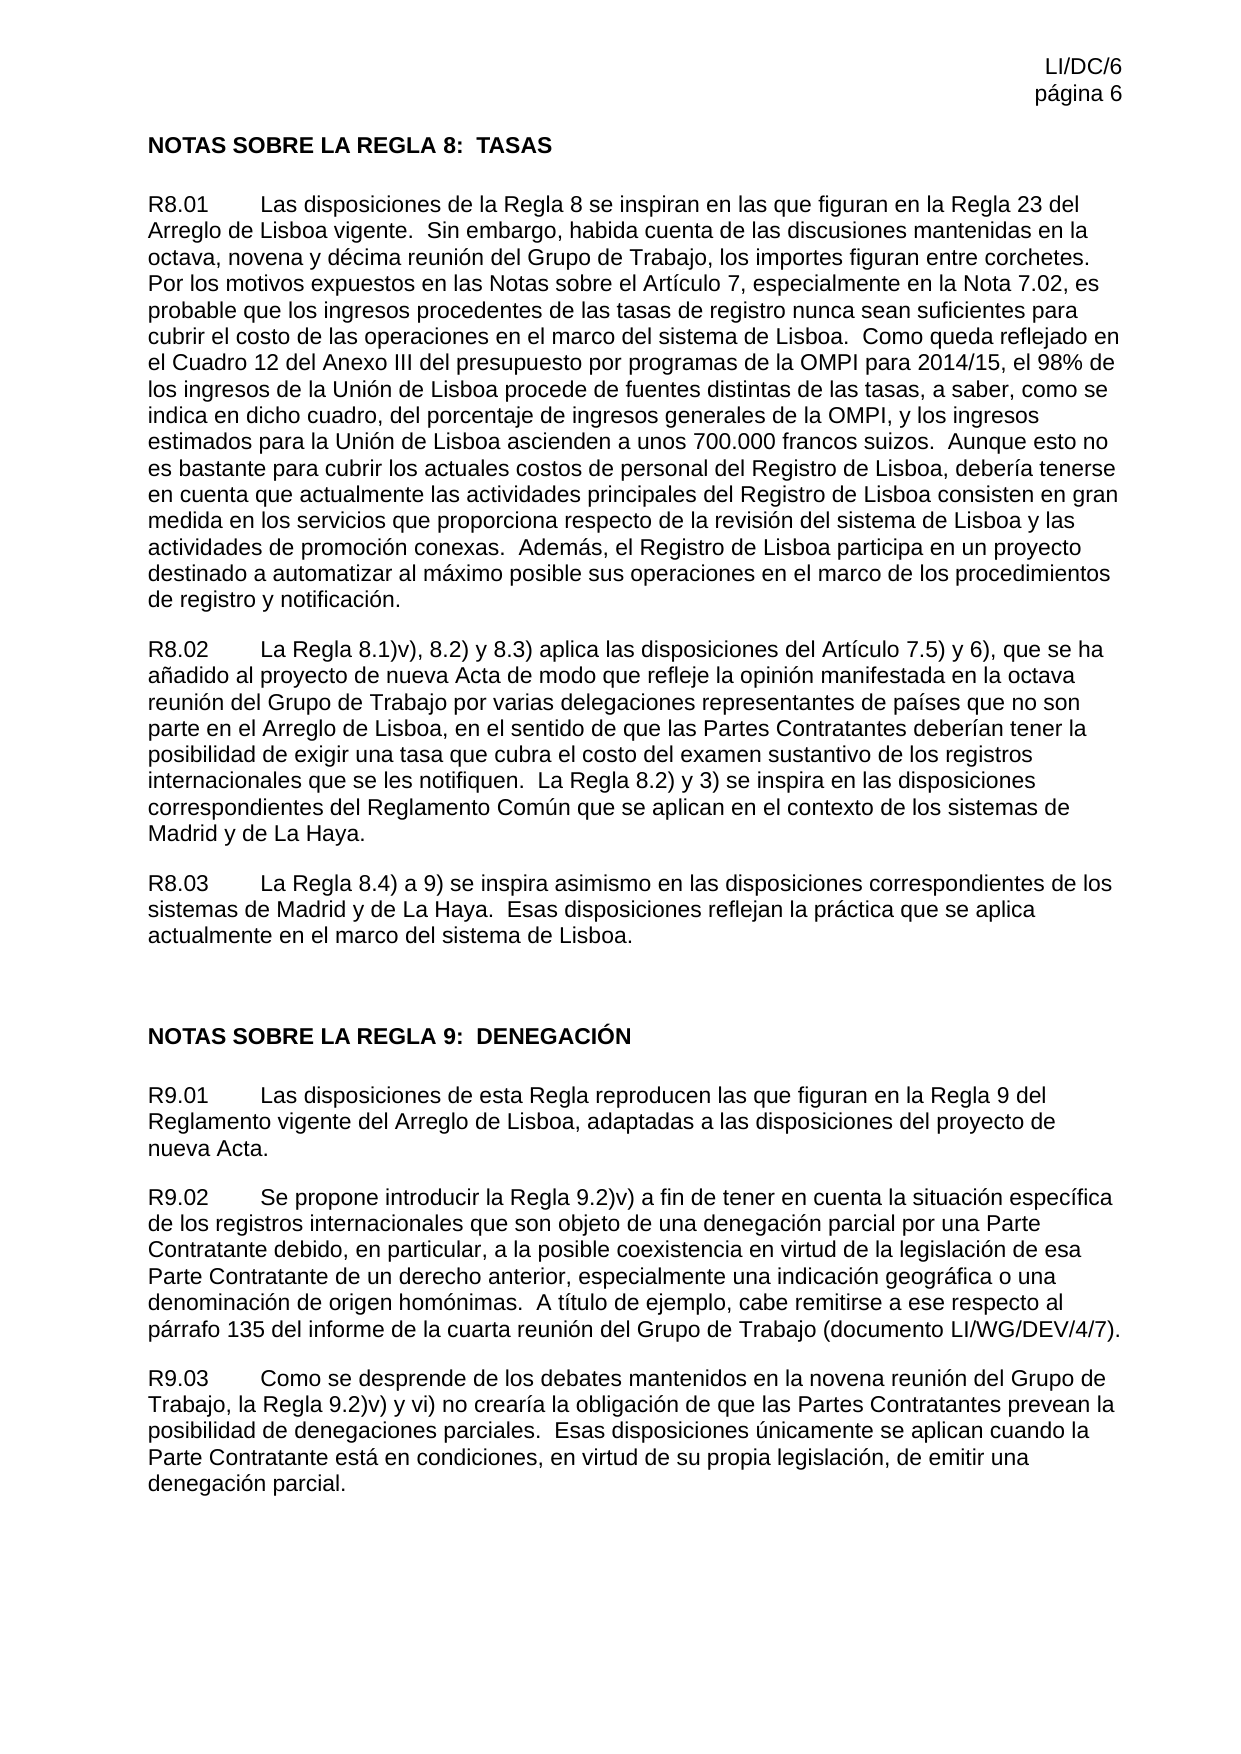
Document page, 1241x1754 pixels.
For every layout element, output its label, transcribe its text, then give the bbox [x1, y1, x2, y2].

text R8.01 Las disposiciones de la Regla 8 se inspiran en las que figuran en la Regla 23 del Arreglo de Lisboa vigente. Sin embargo, habida cuenta de las discusiones mantenidas en la octava, novena y décima reunión del Grupo de Trabajo, los importes figuran entre corchetes. Por los motivos expuestos en las Notas sobre el Artículo 7, especialmente en la Nota 7.02, es probable que los ingresos procedentes de las tasas de registro nunca sean suficientes para cubrir el costo de las operaciones en el marco del sistema de Lisboa. Como queda reflejado en el Cuadro 12 del Anexo III del presupuesto por programas de la OMPI para 2014/15, el 98% de los ingresos de la Unión de Lisboa procede de fuentes distintas de las tasas, a saber, como se indica en dicho cuadro, del porcentaje de ingresos generales de la OMPI, y los ingresos estimados para la Unión de Lisboa ascienden a unos 700.000 francos suizos. Aunque esto no es bastante para cubrir los actuales costos de personal del Registro de Lisboa, debería tenerse en cuenta que actualmente las actividades principales del Registro de Lisboa consisten en gran medida en los servicios que proporciona respecto de la revisión del sistema de Lisboa y las actividades de promoción conexas. Además, el Registro de Lisboa participa en un proyecto destinado a automatizar al máximo posible sus operaciones en el marco de los procedimientos de registro y notificación. [148, 191, 1122, 613]
text R8.02 La Regla 8.1)v), 8.2) y 8.3) aplica las disposiciones del Artículo 7.5) y 6), que se ha añadido al proyecto de nueva Acta de modo que refleje la opinión manifestada en la octava reunión del Grupo de Trabajo por varias delegaciones representantes de países que no son parte en el Arreglo de Lisboa, en el sentido de que las Partes Contratantes deberían tener la posibilidad de exigir una tasa que cubra el costo del examen sustantivo de los registros internacionales que se les notifiquen. La Regla 8.2) y 3) se inspira en las disposiciones correspondientes del Reglamento Común que se aplican en el contexto de los sistemas de Madrid y de La Haya. [148, 636, 1122, 847]
subtitle NOTAS SOBRE LA REGLA 9: DENEGACIÓN [148, 1023, 1122, 1049]
text R9.01 Las disposiciones de esta Regla reproducen las que figuran en la Regla 9 del Reglamento vigente del Arreglo de Lisboa, adaptadas a las disposiciones del proyecto de nueva Acta. [148, 1082, 1122, 1161]
text R9.03 Como se desprende de los debates mantenidos en la novena reunión del Grupo de Trabajo, la Regla 9.2)v) y vi) no crearía la obligación de que las Partes Contratantes prevean la posibilidad de denegaciones parciales. Esas disposiciones únicamente se aplican cuando la Parte Contratante está en condiciones, en virtud de su propia legislación, de emitir una denegación parcial. [148, 1365, 1122, 1497]
text R9.02 Se propone introducir la Regla 9.2)v) a fin de tener en cuenta la situación específica de los registros internacionales que son objeto de una denegación parcial por una Parte Contratante debido, en particular, a la posible coexistencia en virtud de la legislación de esa Parte Contratante de un derecho anterior, especialmente una indicación geográfica o una denominación de origen homónimas. A título de ejemplo, cabe remitirse a ese respecto al párrafo 135 del informe de la cuarta reunión del Grupo de Trabajo (documento LI/WG/DEV/4/7). [148, 1184, 1122, 1342]
text R8.03 La Regla 8.4) a 9) se inspira asimismo en las disposiciones correspondientes de los sistemas de Madrid y de La Haya. Esas disposiciones reflejan la práctica que se aplica actualmente en el marco del sistema de Lisboa. [148, 869, 1122, 948]
subtitle NOTAS SOBRE LA REGLA 8: TASAS [148, 132, 1122, 158]
